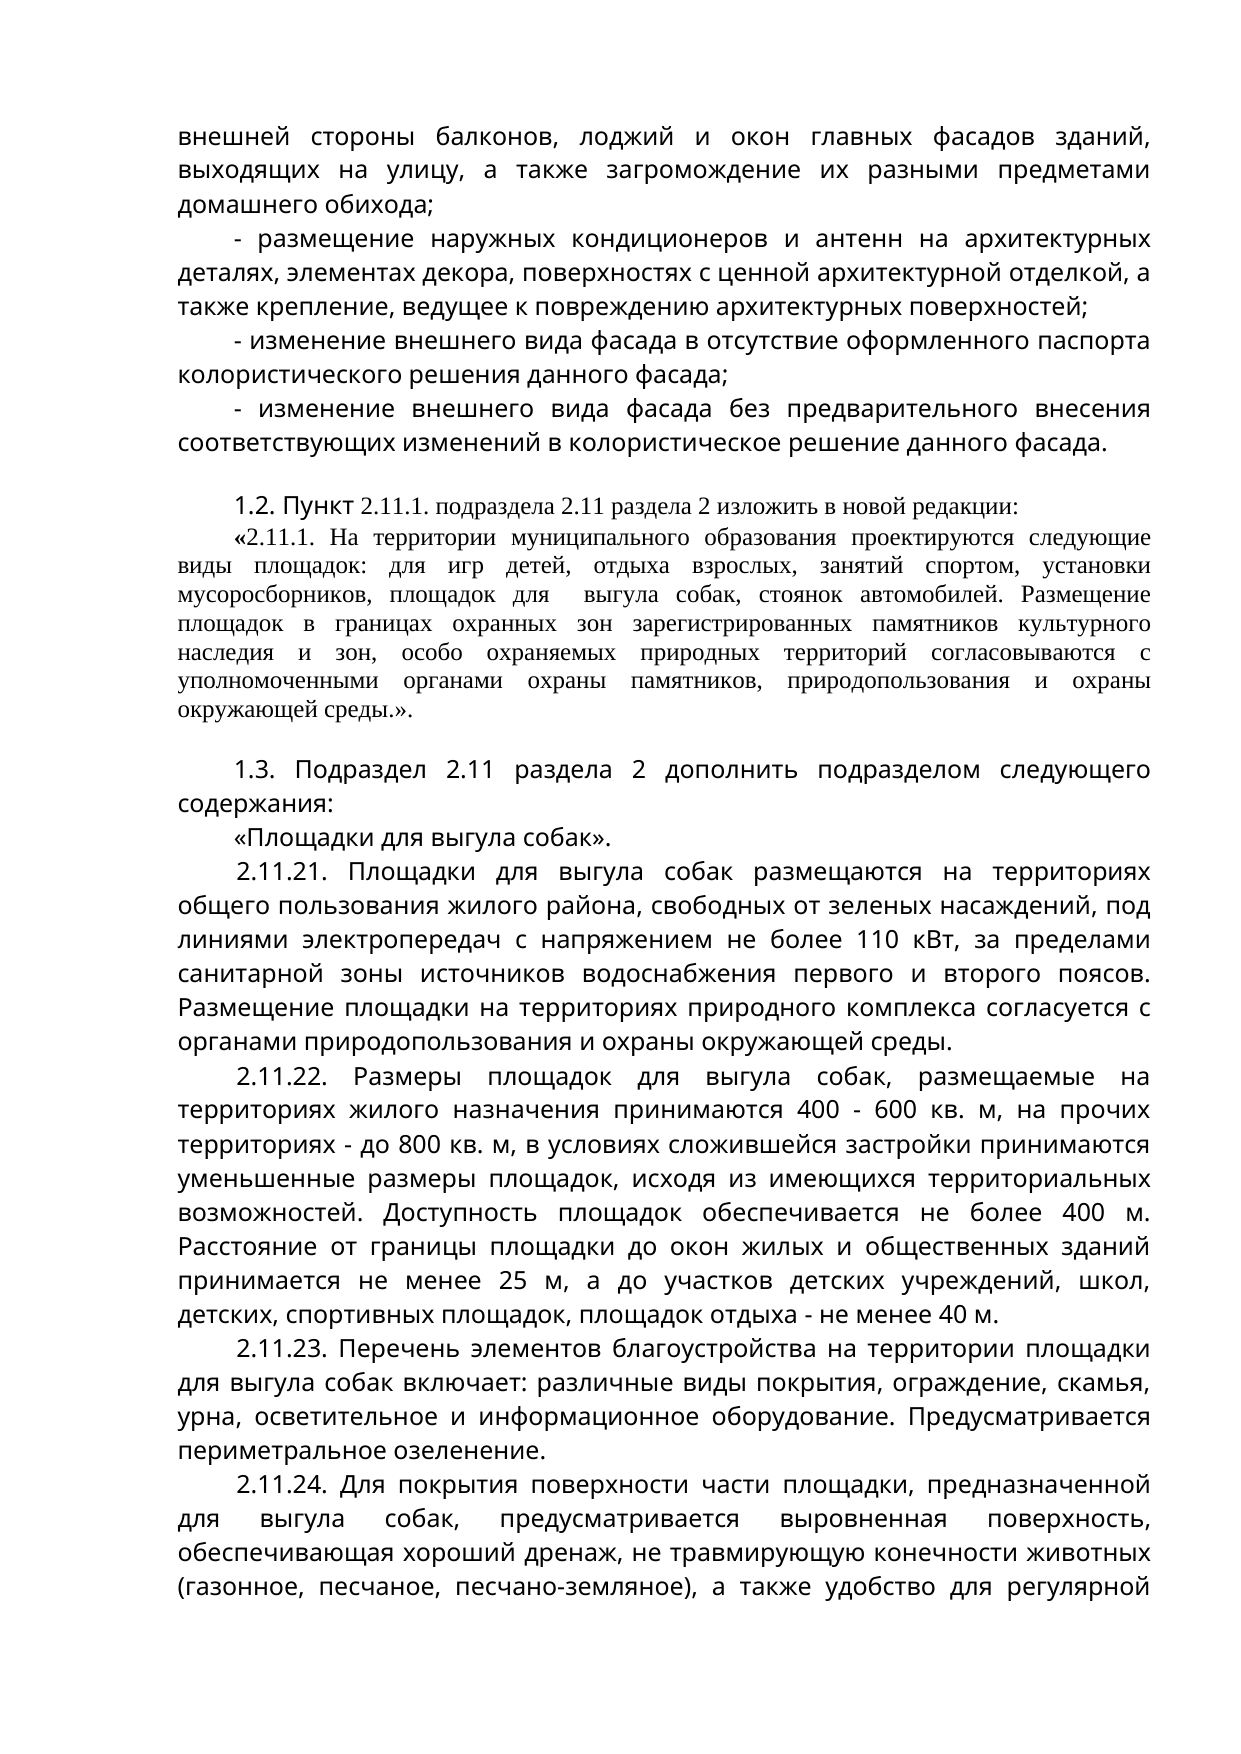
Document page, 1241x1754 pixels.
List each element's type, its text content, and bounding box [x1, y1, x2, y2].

text «Площадки для выгула собак». [177, 820, 1152, 854]
text - размещение наружных кондиционеров и антенн на архитектурных деталях, элементах декора, поверхностях с ценной архитектурной отделкой, а также крепление, ведущее к повреждению архитектурных поверхностей; [177, 220, 1152, 322]
text 2.11.23. Перечень элементов благоустройства на территории площадки для выгула собак включает: различные виды покрытия, ограждение, скамья, урна, осветительное и информационное оборудование. Предусматривается периметральное озеленение. [177, 1331, 1152, 1467]
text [177, 118, 1152, 220]
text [177, 1467, 1152, 1603]
text - изменение внешнего вида фасада в отсутствие оформленного паспорта колористического решения данного фасада; [177, 322, 1152, 391]
text 1.3. Подраздел 2.11 раздела 2 дополнить подразделом следующего содержания: [177, 752, 1152, 820]
text 1.2. Пункт 2.11.1. подраздела 2.11 раздела 2 изложить в новой редакции: [177, 487, 1152, 522]
text «2.11.1. На территории муниципального образования проектируются следующие виды площадок: для игр детей, отдыха взрослых, занятий спортом, установки мусоросборников, площадок для выгула собак, стоянок автомобилей. Размещение площадок в границах охранных зон зарегистрированных памятников культурного наследия и зон, особо охраняемых природных территорий согласовываются с уполномоченными органами охраны памятников, природопользования и охраны окружающей среды.». [177, 522, 1152, 723]
text 2.11.22. Размеры площадок для выгула собак, размещаемые на территориях жилого назначения принимаются 400 - 600 кв. м, на прочих территориях - до 800 кв. м, в условиях сложившейся застройки принимаются уменьшенные размеры площадок, исходя из имеющихся территориальных возможностей. Доступность площадок обеспечивается не более 400 м. Расстояние от границы площадки до окон жилых и общественных зданий принимается не менее 25 м, а до участков детских учреждений, школ, детских, спортивных площадок, площадок отдыха - не менее 40 м. [177, 1058, 1152, 1331]
text 2.11.21. Площадки для выгула собак размещаются на территориях общего пользования жилого района, свободных от зеленых насаждений, под линиями электропередач с напряжением не более 110 кВт, за пределами санитарной зоны источников водоснабжения первого и второго поясов. Размещение площадки на территориях природного комплекса согласуется с органами природопользования и охраны окружающей среды. [177, 854, 1152, 1058]
text - изменение внешнего вида фасада без предварительного внесения соответствующих изменений в колористическое решение данного фасада. [177, 391, 1152, 459]
